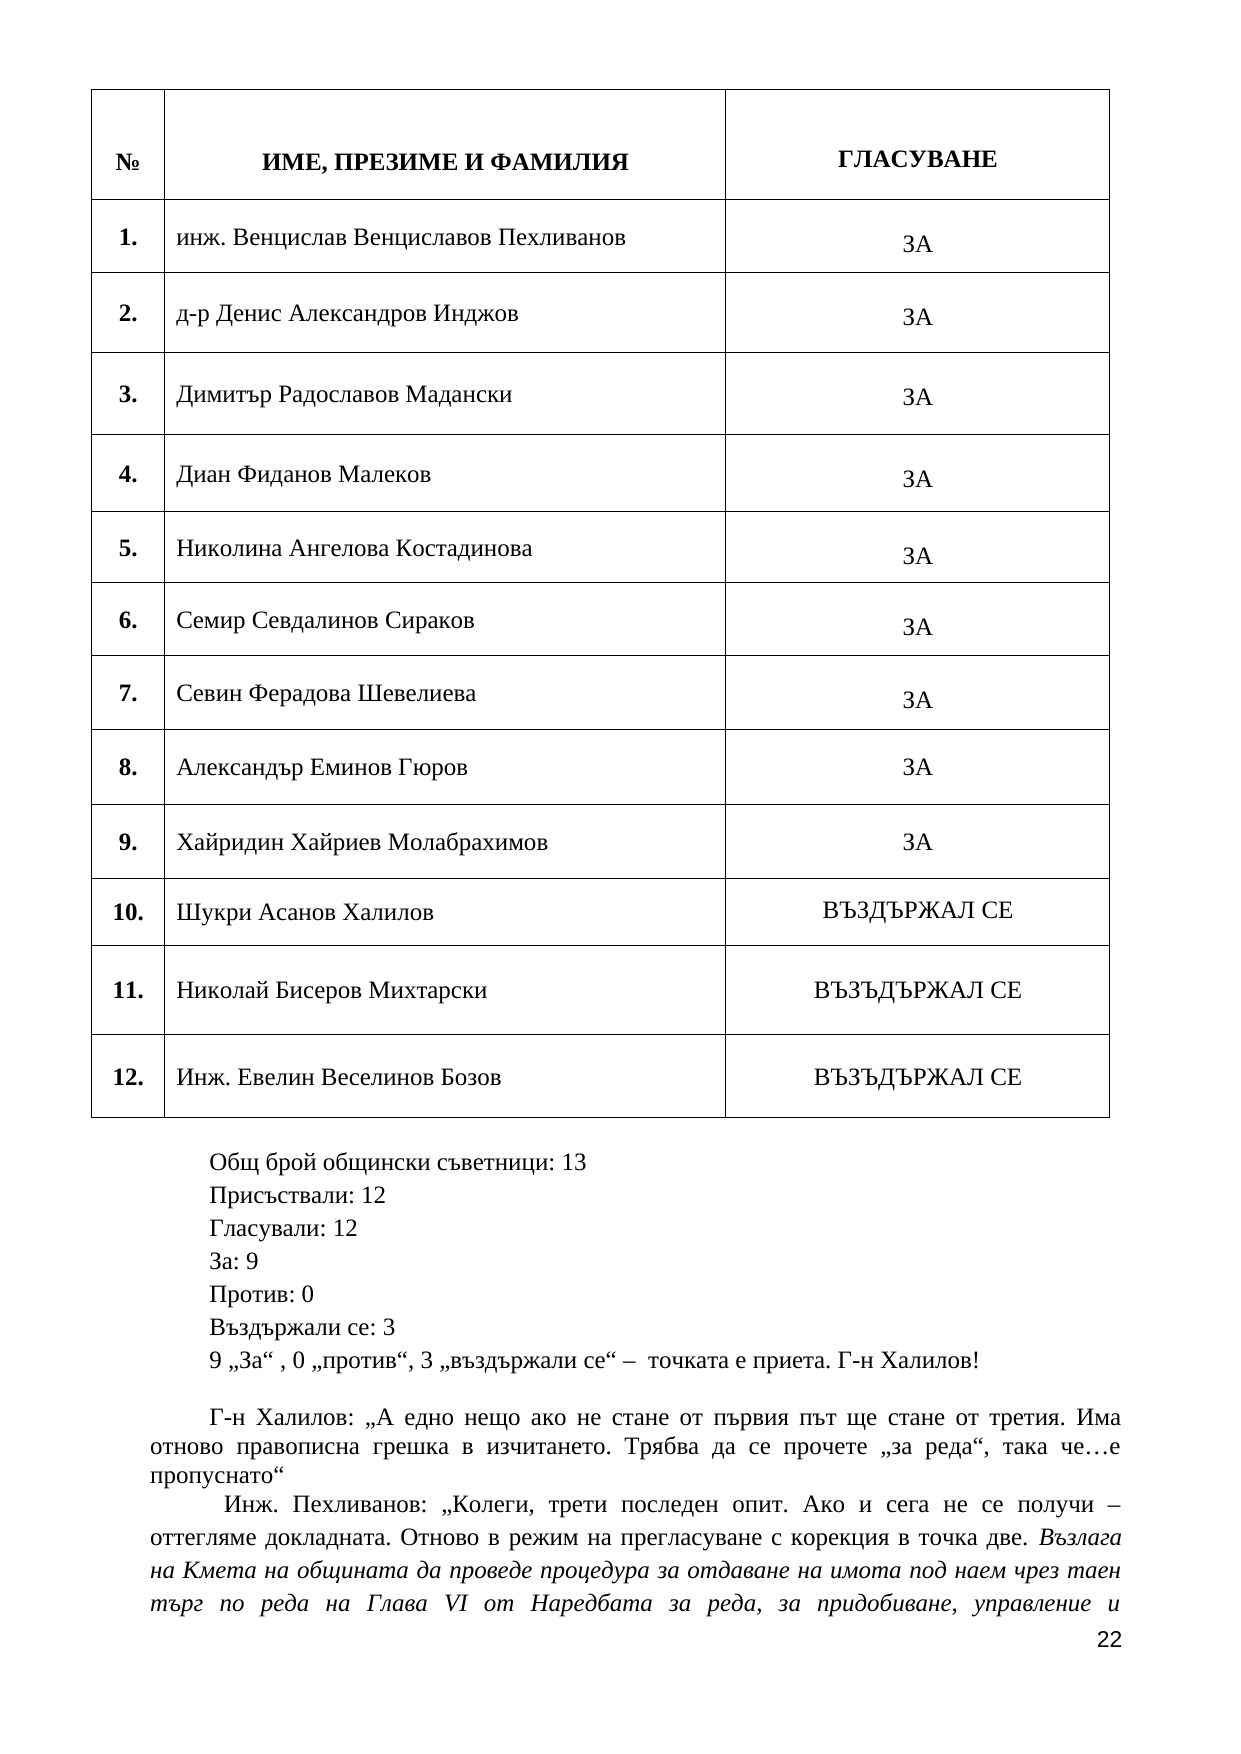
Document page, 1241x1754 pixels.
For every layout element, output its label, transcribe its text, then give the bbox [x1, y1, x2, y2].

table_cell д-р Денис Александров Инджов [165, 273, 725, 352]
table_cell ЗА [726, 656, 1109, 728]
table_cell Семир Севдалинов Сираков [165, 583, 725, 655]
table_cell ВЪЗДЪРЖАЛ СЕ [726, 879, 1109, 945]
table_cell ВЪЗЪДЪРЖАЛ СЕ [726, 946, 1109, 1034]
text За: 9 [150, 1246, 1122, 1275]
table_cell ЗА [726, 730, 1109, 804]
text 9 „За“ , 0 „против“, 3 „въздържали се“ – точката е приета. Г-н Халилов! [150, 1345, 1122, 1374]
table_cell инж. Венцислав Венциславов Пехливанов [165, 200, 725, 272]
table_cell ЗА [726, 200, 1109, 272]
table_cell 11. [92, 946, 164, 1034]
table_header ИМЕ, ПРЕЗИМЕ И ФАМИЛИЯ [165, 90, 725, 199]
table_cell 9. [92, 805, 164, 877]
table_cell 4. [92, 435, 164, 511]
table_cell 1. [92, 200, 164, 272]
table_cell Хайридин Хайриев Молабрахимов [165, 805, 725, 877]
table_cell Инж. Евелин Веселинов Бозов [165, 1035, 725, 1117]
table_cell Николай Бисеров Михтарски [165, 946, 725, 1034]
table_cell 3. [92, 353, 164, 434]
text Общ брой общински съветници: 13 [150, 1147, 1122, 1176]
text Присъствали: 12 [150, 1180, 1122, 1209]
table_cell 8. [92, 730, 164, 804]
text Гласували: 12 [150, 1213, 1122, 1242]
table_cell 7. [92, 656, 164, 728]
text Въздържали се: 3 [150, 1312, 1122, 1341]
table_cell Диан Фиданов Малеков [165, 435, 725, 511]
table_cell 5. [92, 512, 164, 582]
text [150, 1489, 1122, 1617]
table_cell Димитър Радославов Мадански [165, 353, 725, 434]
text Г-н Халилов: „А едно нещо ако не стане от първия път ще стане от третия. Има отново правописна грешка в изчитането. Трябва да се прочете „за реда“, така че…е пропуснато“ [150, 1402, 1122, 1489]
table_cell 6. [92, 583, 164, 655]
table_header ГЛАСУВАНЕ [726, 90, 1109, 199]
table_cell 10. [92, 879, 164, 945]
table_cell 2. [92, 273, 164, 352]
table_cell ЗА [726, 353, 1109, 434]
table_cell 12. [92, 1035, 164, 1117]
table_cell ЗА [726, 805, 1109, 877]
table_cell ВЪЗЪДЪРЖАЛ СЕ [726, 1035, 1109, 1117]
table_cell ЗА [726, 273, 1109, 352]
table_cell Николина Ангелова Костадинова [165, 512, 725, 582]
table_cell ЗА [726, 512, 1109, 582]
table_cell Севин Ферадова Шевелиева [165, 656, 725, 728]
table_cell Шукри Асанов Халилов [165, 879, 725, 945]
table_cell ЗА [726, 435, 1109, 511]
table_cell ЗА [726, 583, 1109, 655]
table_cell Александър Еминов Гюров [165, 730, 725, 804]
text Против: 0 [150, 1279, 1122, 1308]
table_header № [92, 90, 164, 199]
